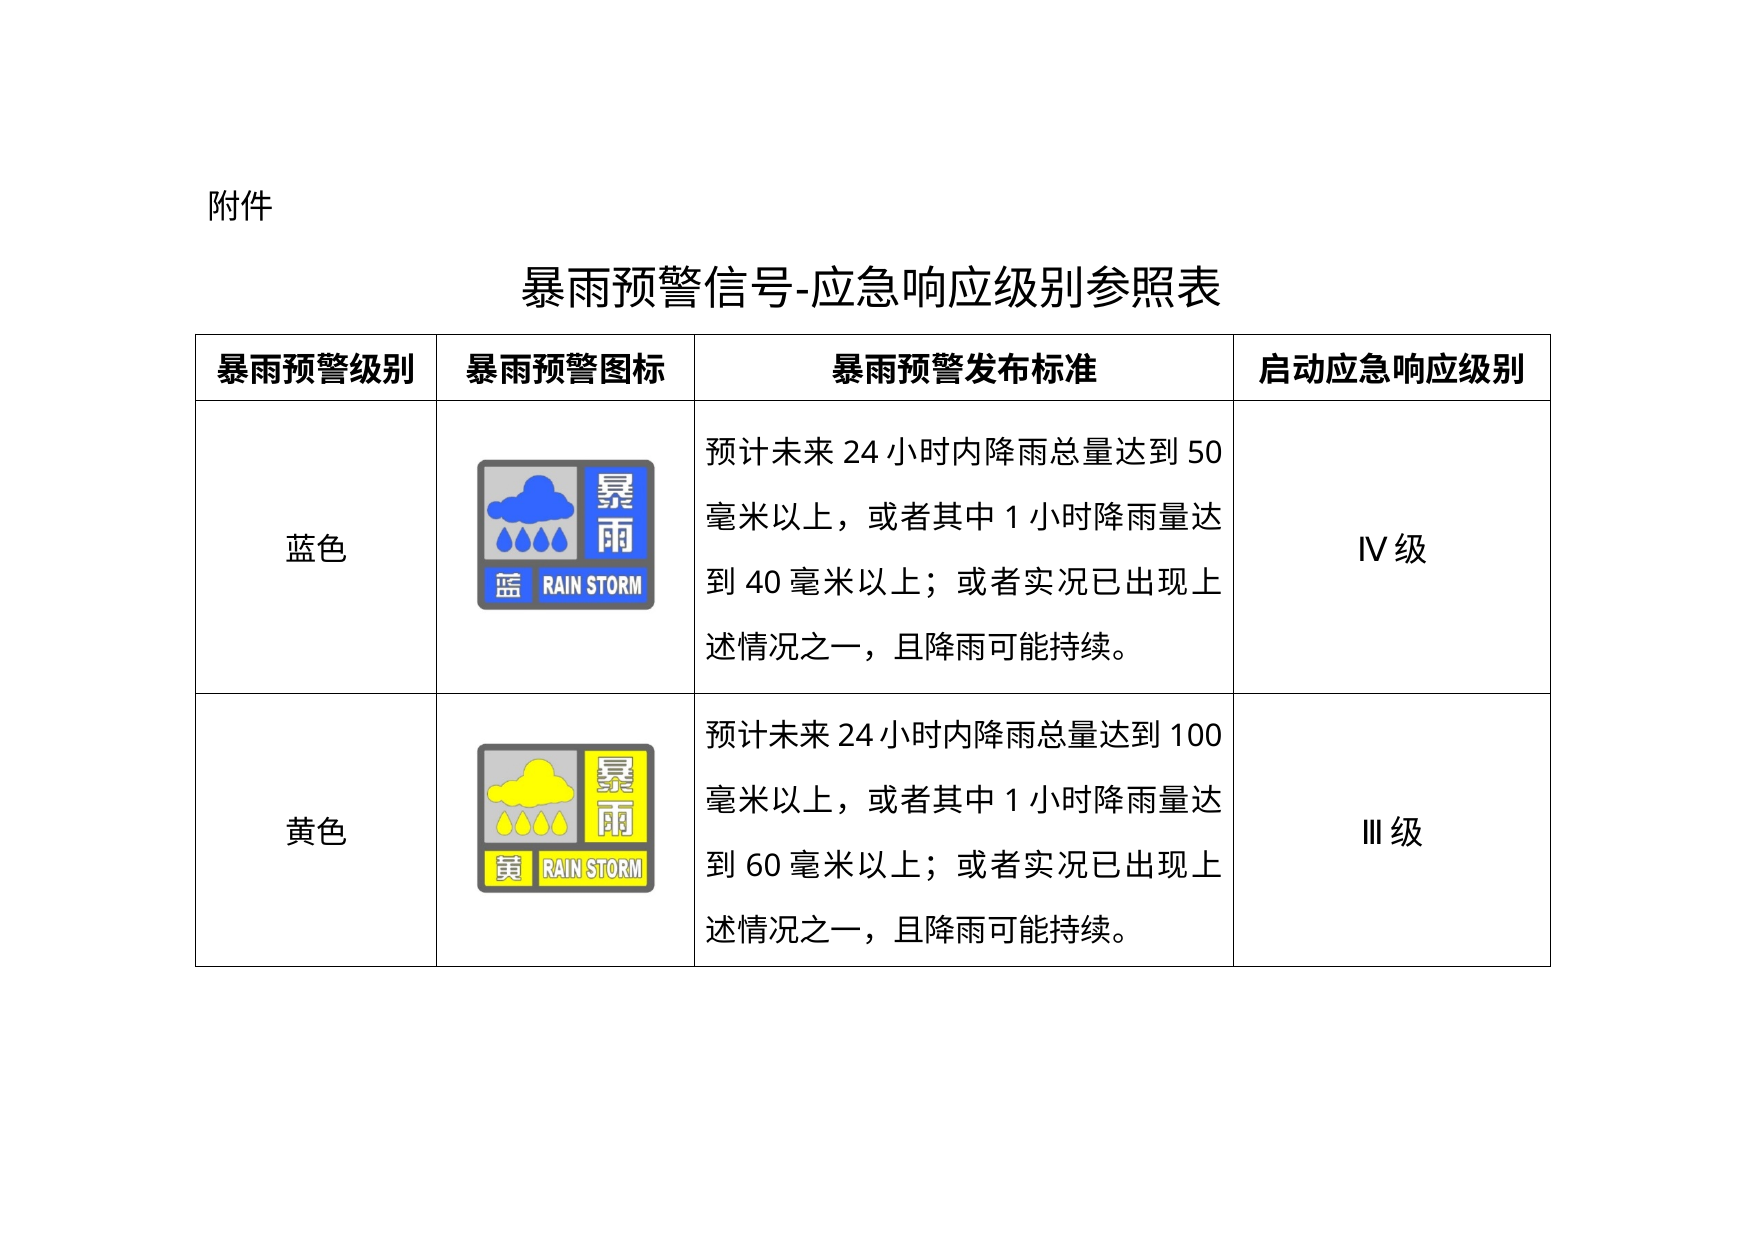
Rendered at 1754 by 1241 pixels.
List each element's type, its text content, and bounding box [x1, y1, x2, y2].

table_header 暴雨预警发布标准 [695, 335, 1233, 399]
table_cell [437, 694, 694, 966]
table_cell Ⅳ级 [1234, 401, 1550, 693]
table_cell 预计未来24小时内降雨总量达到100毫米以上，或者其中1小时降雨量达到60毫米以上；或者实况已出现上述情况之一，且降雨可能持续。 [695, 694, 1233, 966]
table_header 暴雨预警级别 [196, 335, 436, 399]
text 附件 [207, 171, 1535, 236]
text 暴雨预警信号-应急响应级别参照表 [207, 236, 1535, 333]
picture [447, 700, 684, 936]
table_cell Ⅲ级 [1234, 694, 1550, 966]
table_header 暴雨预警图标 [437, 335, 694, 399]
table_header 启动应急响应级别 [1234, 335, 1550, 399]
table_cell [437, 401, 694, 693]
picture [447, 417, 684, 653]
table_cell 黄色 [196, 694, 436, 966]
table_cell 预计未来24小时内降雨总量达到50毫米以上，或者其中1小时降雨量达到40毫米以上；或者实况已出现上述情况之一，且降雨可能持续。 [695, 401, 1233, 693]
table_cell 蓝色 [196, 401, 436, 693]
